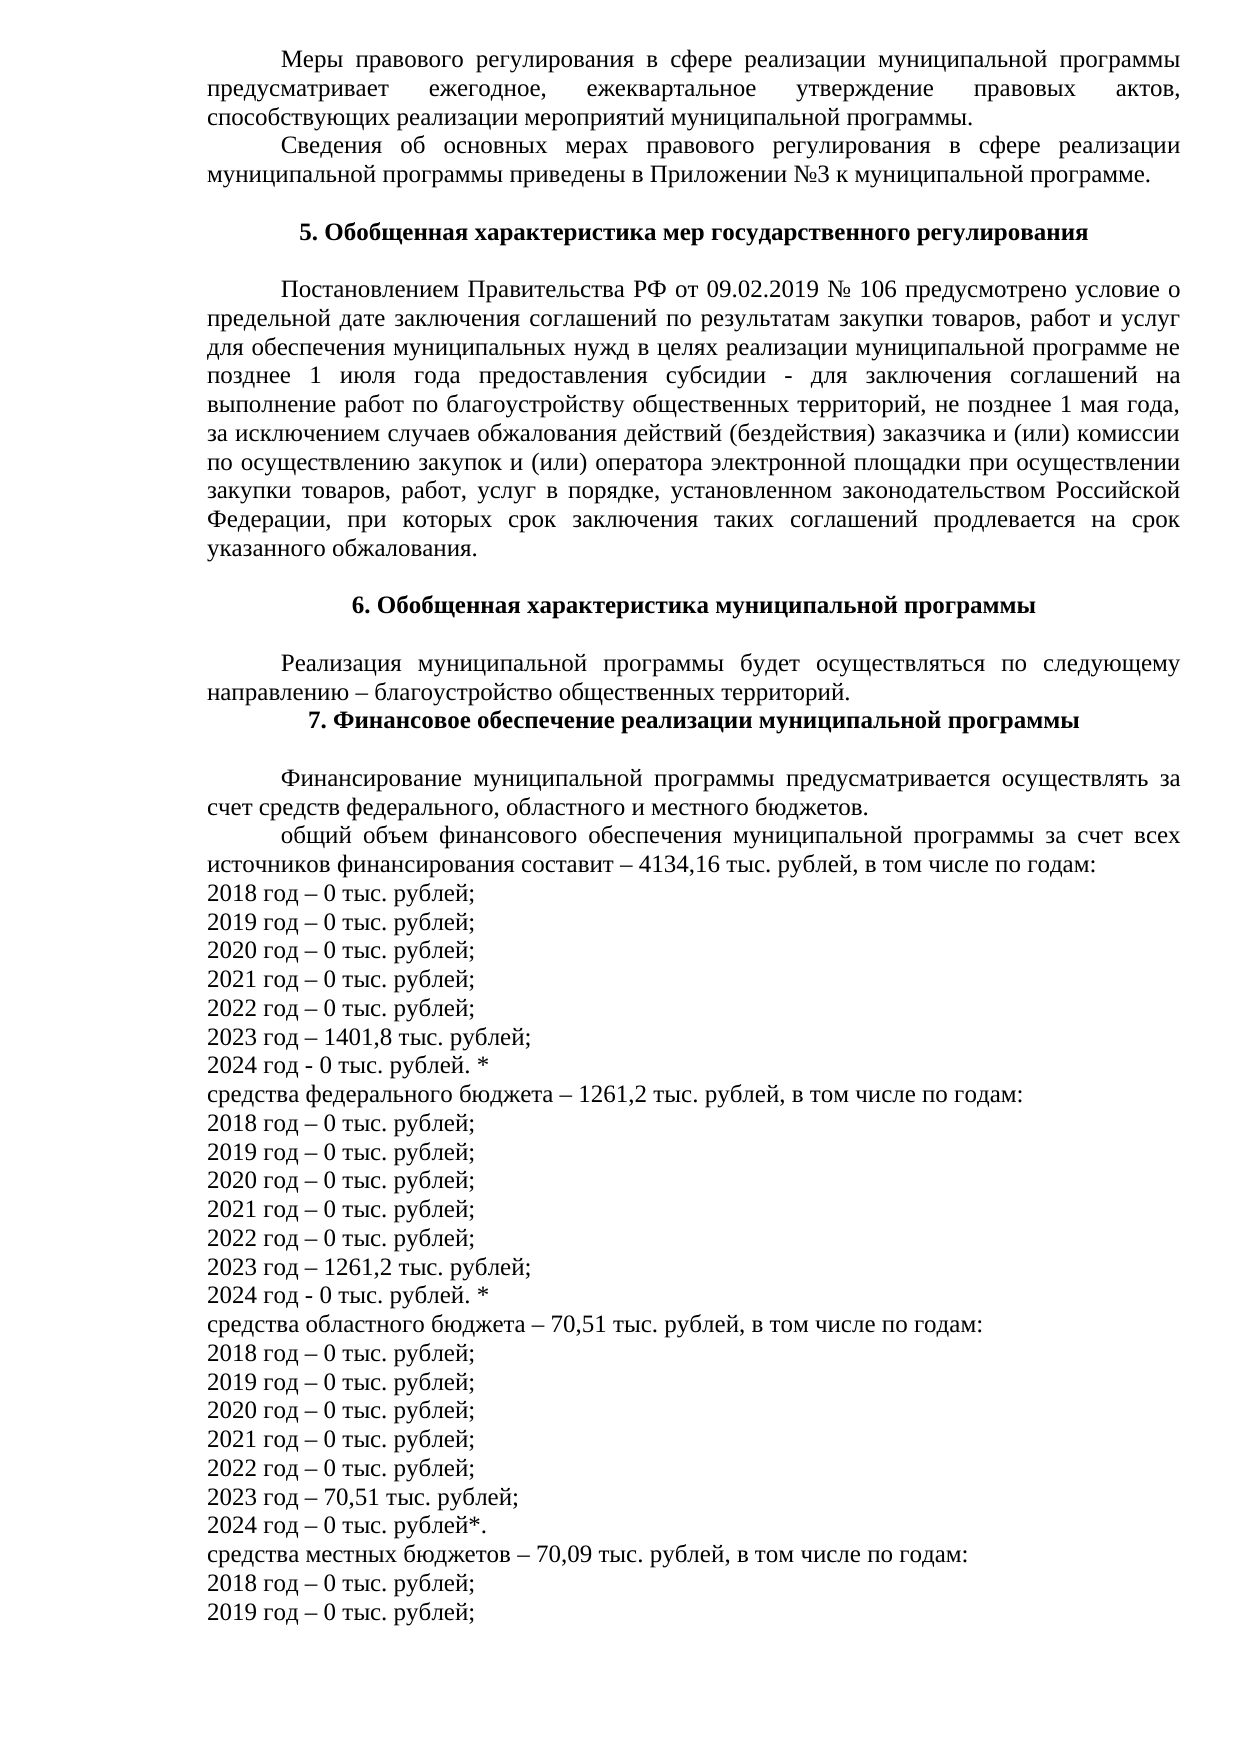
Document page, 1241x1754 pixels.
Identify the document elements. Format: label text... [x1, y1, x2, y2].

text средства областного бюджета – 70,51 тыс. рублей, в том числе по годам: [207, 1309, 1181, 1338]
text 2024 год – 0 тыс. рублей*. [207, 1511, 1181, 1539]
text 2018 год – 0 тыс. рублей; [207, 1568, 1181, 1597]
text 2019 год – 0 тыс. рублей; [207, 1597, 1181, 1626]
text Сведения об основных мерах правового регулирования в сфере реализации муниципальной программы приведены в Приложении №3 к муниципальной программе. [207, 131, 1181, 188]
text 2024 год - 0 тыс. рублей. * [207, 1281, 1181, 1309]
text 2019 год – 0 тыс. рублей; [207, 1367, 1181, 1396]
text 2018 год – 0 тыс. рублей; [207, 878, 1181, 907]
text 2022 год – 0 тыс. рублей; [207, 993, 1181, 1022]
text 2022 год – 0 тыс. рублей; [207, 1453, 1181, 1482]
text 2023 год – 1401,8 тыс. рублей; [207, 1022, 1181, 1051]
text 2018 год – 0 тыс. рублей; [207, 1108, 1181, 1137]
text средства местных бюджетов – 70,09 тыс. рублей, в том числе по годам: [207, 1539, 1181, 1568]
text 2024 год - 0 тыс. рублей. * [207, 1051, 1181, 1079]
text Постановлением Правительства РФ от 09.02.2019 № 106 предусмотрено условие о предельной дате заключения соглашений по результатам закупки товаров, работ и услуг для обеспечения муниципальных нужд в целях реализации муниципальной программе не позднее 1 июля года предоставления субсидии - для заключения соглашений на выполнение работ по благоустройству общественных территорий, не позднее 1 мая года, за исключением случаев обжалования действий (бездействия) заказчика и (или) комиссии по осуществлению закупок и (или) оператора электронной площадки при осуществлении закупки товаров, работ, услуг в порядке, установленном законодательством Российской Федерации, при которых срок заключения таких соглашений продлевается на срок указанного обжалования. [207, 274, 1181, 562]
text 2021 год – 0 тыс. рублей; [207, 1194, 1181, 1223]
text Реализация муниципальной программы будет осуществляться по следующему направлению – благоустройство общественных территорий. [207, 648, 1181, 706]
text 2023 год – 1261,2 тыс. рублей; [207, 1252, 1181, 1281]
text Финансирование муниципальной программы предусматривается осуществлять за счет средств федерального, областного и местного бюджетов. [207, 763, 1181, 821]
text средства федерального бюджета – 1261,2 тыс. рублей, в том числе по годам: [207, 1079, 1181, 1108]
text Меры правового регулирования в сфере реализации муниципальной программы предусматривает ежегодное, ежеквартальное утверждение правовых актов, способствующих реализации мероприятий муниципальной программы. [207, 44, 1181, 131]
text 7. Финансовое обеспечение реализации муниципальной программы [207, 706, 1181, 734]
text общий объем финансового обеспечения муниципальной программы за счет всех источников финансирования составит – 4134,16 тыс. рублей, в том числе по годам: [207, 821, 1181, 878]
text 2020 год – 0 тыс. рублей; [207, 1396, 1181, 1424]
text 2020 год – 0 тыс. рублей; [207, 936, 1181, 964]
text 6. Обобщенная характеристика муниципальной программы [207, 591, 1181, 619]
text 2020 год – 0 тыс. рублей; [207, 1166, 1181, 1194]
text 5. Обобщенная характеристика мер государственного регулирования [207, 217, 1181, 246]
text 2022 год – 0 тыс. рублей; [207, 1223, 1181, 1252]
text 2021 год – 0 тыс. рублей; [207, 964, 1181, 993]
text 2019 год – 0 тыс. рублей; [207, 907, 1181, 936]
text 2019 год – 0 тыс. рублей; [207, 1137, 1181, 1166]
text 2018 год – 0 тыс. рублей; [207, 1338, 1181, 1367]
text 2023 год – 70,51 тыс. рублей; [207, 1482, 1181, 1511]
text 2021 год – 0 тыс. рублей; [207, 1424, 1181, 1453]
